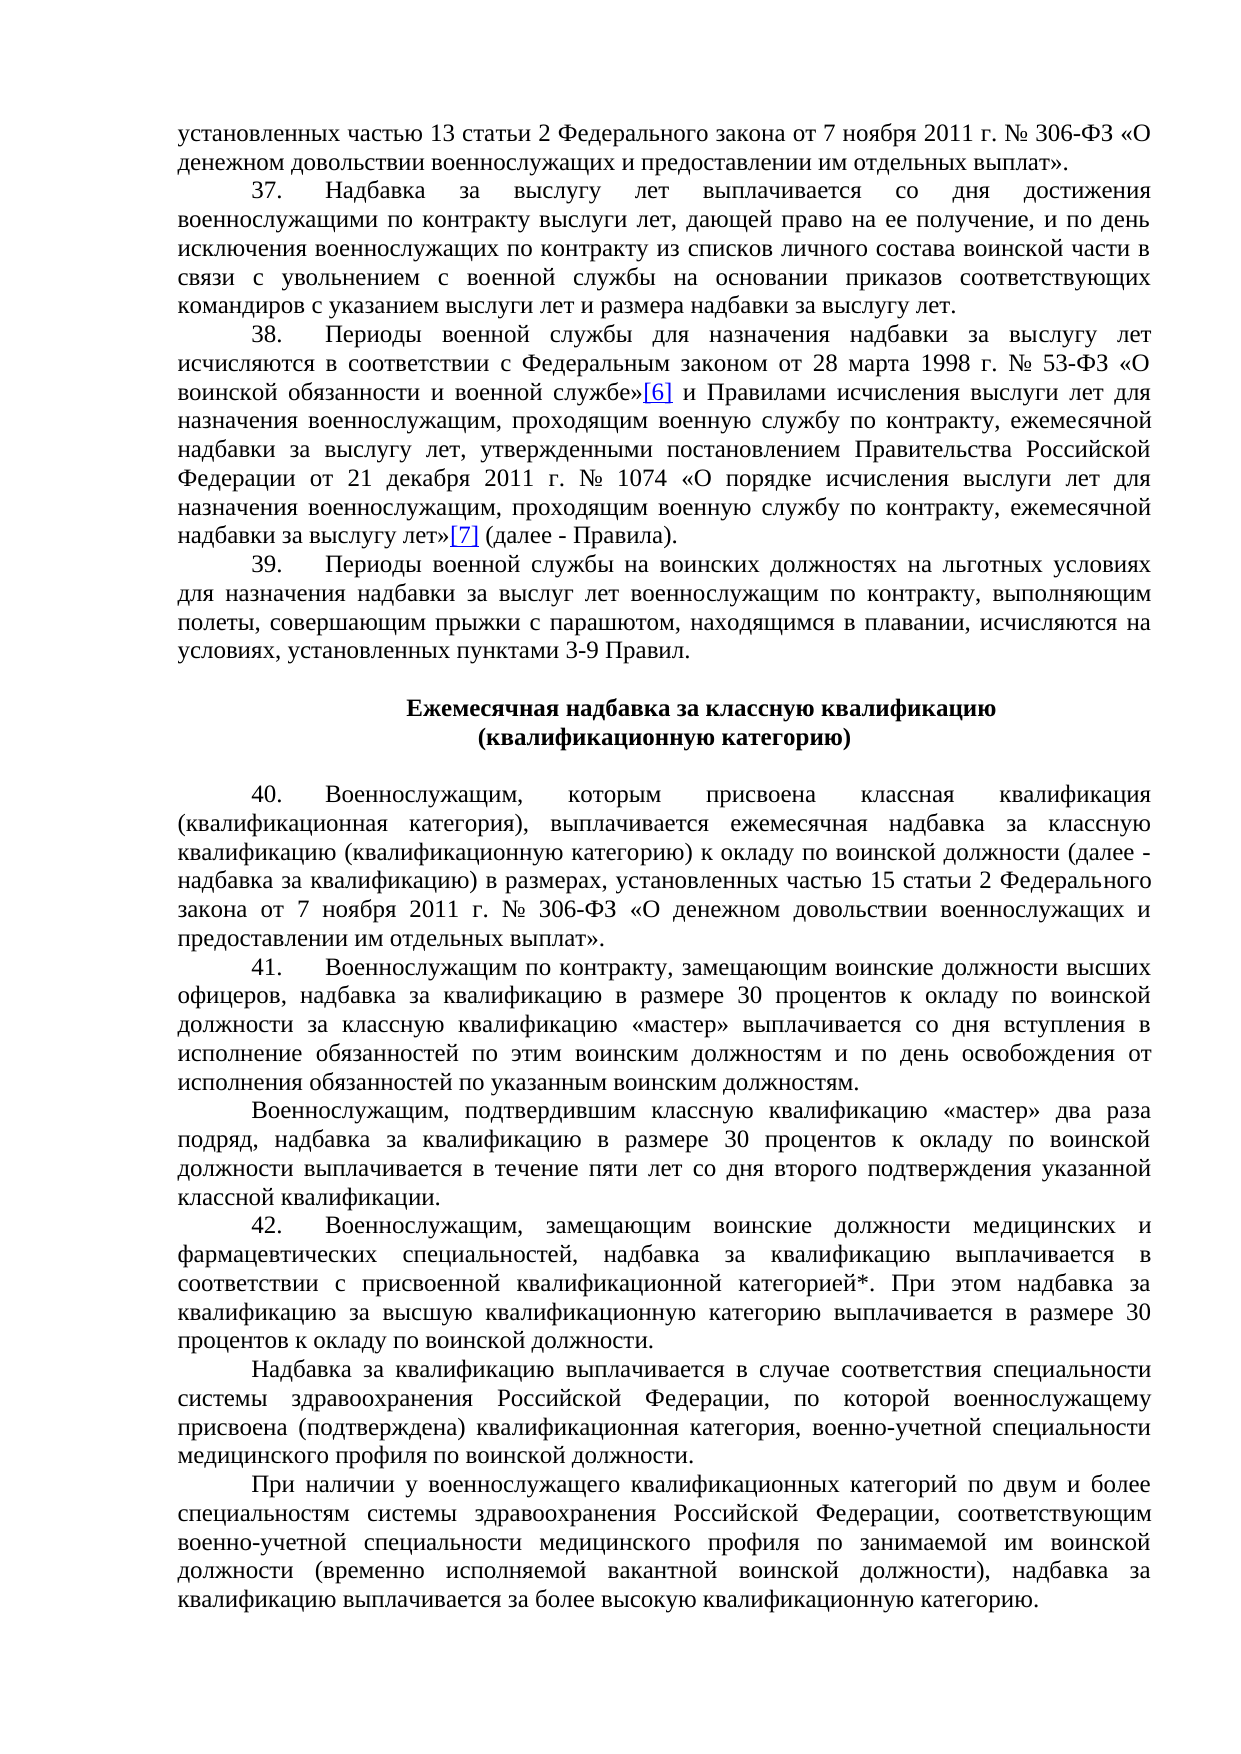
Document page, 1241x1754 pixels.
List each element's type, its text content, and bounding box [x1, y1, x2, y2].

text Надбавка за квалификацию выплачивается в случае соответствия специальности системы здравоохранения Российской Федерации, по которой военнослужащему присвоена (подтверждена) квалификационная категория, военно-учетной специальности медицинского профиля по воинской должности. [177, 1354, 1152, 1469]
text Ежемесячная надбавка за классную квалификацию (квалификационную категорию) [177, 693, 1152, 751]
list Военнослужащим по контракту, замещающим воинские должности высших офицеров, надбавка за квалификацию в размере 30 процентов к окладу по воинской должности за классную квалификацию «мастер» выплачивается со дня вступления в исполнение обязанностей по этим воинским должностям и по день освобождения от исполнения обязанностей по указанным воинским должностям. [177, 952, 1152, 1096]
text При наличии у военнослужащего квалификационных категорий по двум и более специальностям системы здравоохранения Российской Федерации, соответствующим военно-учетной специальности медицинского профиля по занимаемой им воинской должности (временно исполняемой вакантной воинской должности), надбавка за квалификацию выплачивается за более высокую квалификационную категорию. [177, 1469, 1152, 1613]
list Надбавка за выслугу лет выплачивается со дня достижения военнослужащими по контракту выслуги лет, дающей право на ее получение, и по день исключения военнослужащих по контракту из списков личного состава воинской части в связи с увольнением с военной службы на основании приказов соответствующих командиров с указанием выслуги лет и размера надбавки за выслугу лет. [177, 176, 1152, 319]
list Военнослужащим, которым присвоена классная квалификация (квалификационная категория), выплачивается ежемесячная надбавка за классную квалификацию (квалификационную категорию) к окладу по воинской должности (далее - надбавка за квалификацию) в размерах, установленных частью 15 статьи 2 Федерального закона от 7 ноября 2011 г. № 306-ФЗ «О денежном довольствии военнослужащих и предоставлении им отдельных выплат». [177, 779, 1152, 952]
list Периоды военной службы на воинских должностях на льготных условиях для назначения надбавки за выслуг лет военнослужащим по контракту, выполняющим полеты, совершающим прыжки с парашютом, находящимся в плавании, исчисляются на условиях, установленных пунктами 3-9 Правил. [177, 549, 1152, 664]
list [177, 118, 1152, 176]
list Военнослужащим, замещающим воинские должности медицинских и фармацевтических специальностей, надбавка за квалификацию выплачивается в соответствии с присвоенной квалификационной категорией*. При этом надбавка за квалификацию за высшую квалификационную категорию выплачивается в размере 30 процентов к окладу по воинской должности. [177, 1211, 1152, 1354]
text Военнослужащим, подтвердившим классную квалификацию «мастер» два раза подряд, надбавка за квалификацию в размере 30 процентов к окладу по воинской должности выплачивается в течение пяти лет со дня второго подтверждения указанной классной квалификации. [177, 1096, 1152, 1211]
list Периоды военной службы для назначения надбавки за выслугу лет исчисляются в соответствии с Федеральным законом от 28 марта 1998 г. № 53-ФЗ «О воинской обязанности и военной службе»[6] и Правилами исчисления выслуги лет для назначения военнослужащим, проходящим военную службу по контракту, ежемесячной надбавки за выслугу лет, утвержденными постановлением Правительства Российской Федерации от 21 декабря 2011 г. № 1074 «О порядке исчисления выслуги лет для назначения военнослужащим, проходящим военную службу по контракту, ежемесячной надбавки за выслугу лет»[7] (далее - Правила). [177, 319, 1152, 549]
